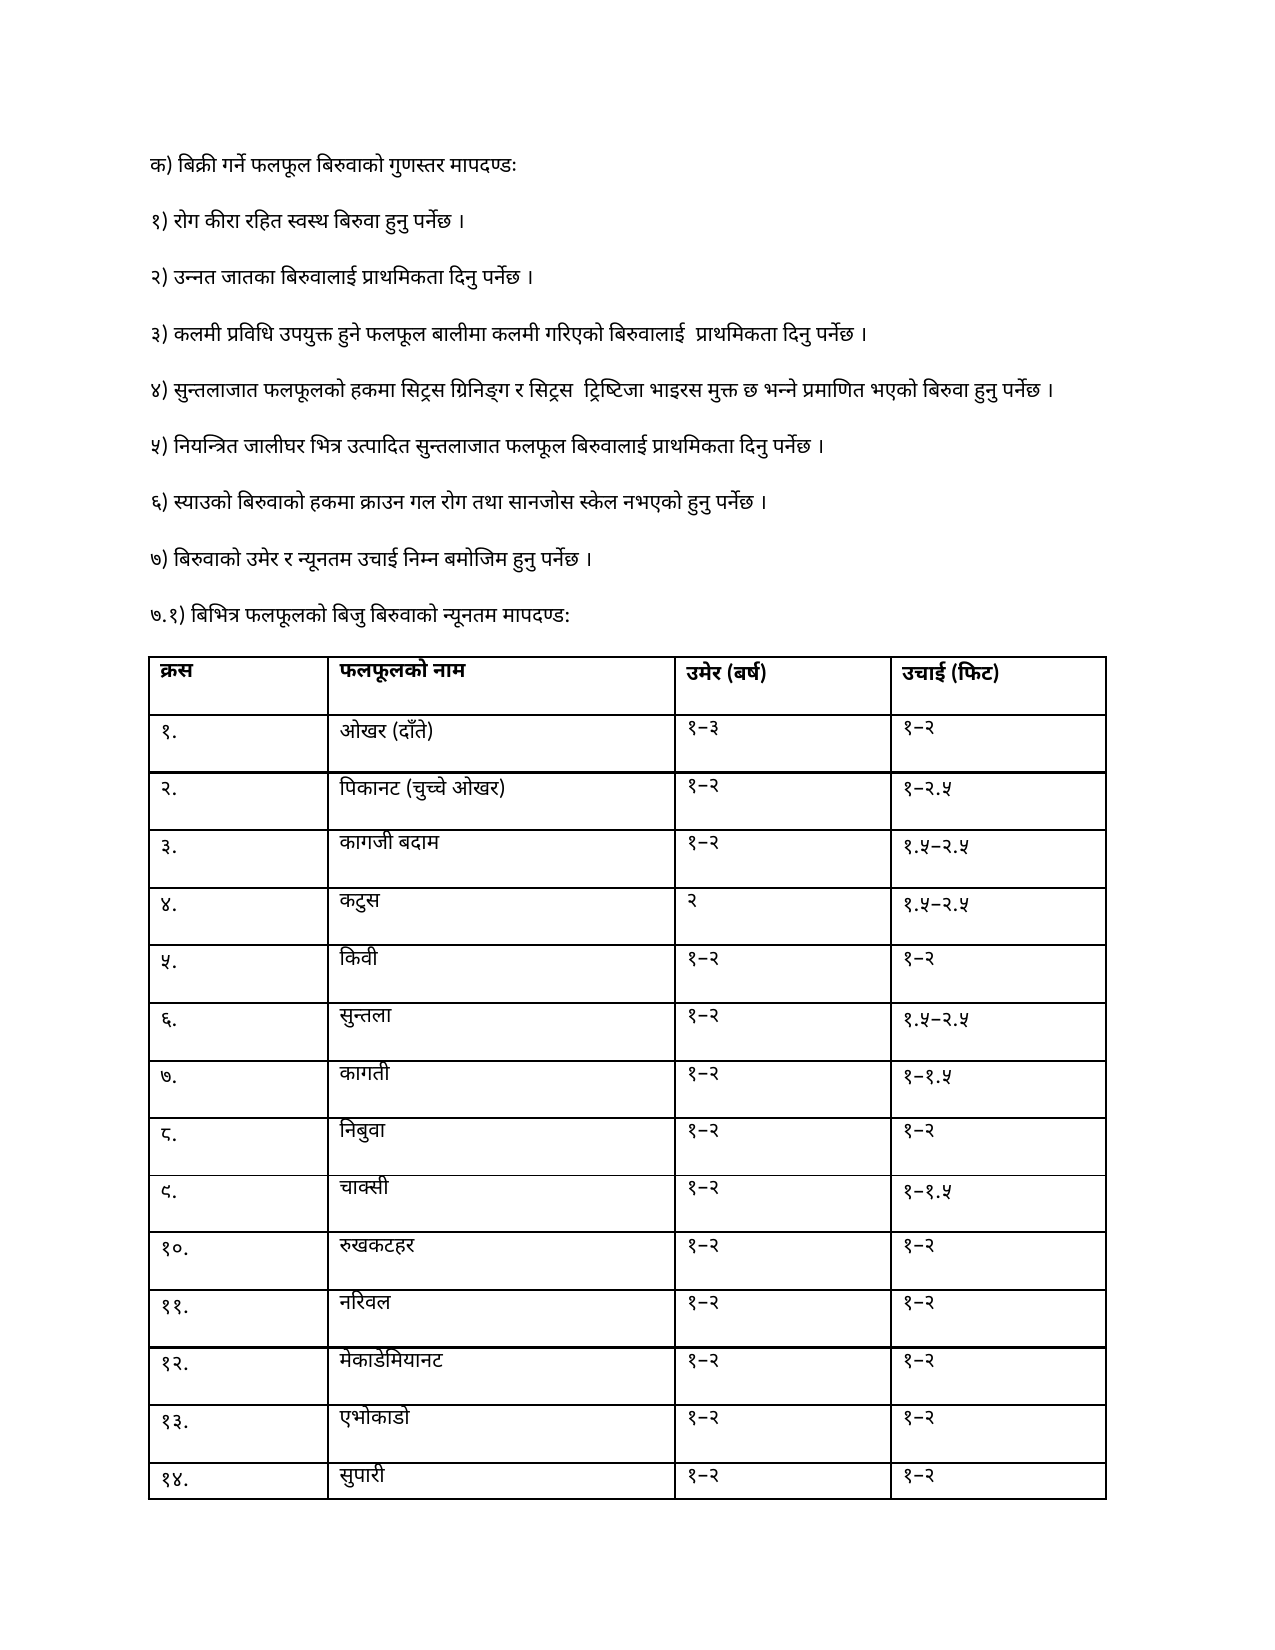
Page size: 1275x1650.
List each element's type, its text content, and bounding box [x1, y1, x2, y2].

table_cell १–२ [676, 1004, 890, 1059]
table_cell १.५–२.५ [892, 889, 1105, 944]
table_cell १–१.५ [892, 1062, 1105, 1117]
text ३) कलमी प्रविधि उपयुक्त हुने फलफूल बालीमा कलमी गरिएको बिरुवालाई प्राथमिकता दिनु पर्नेछ । [150, 319, 1125, 349]
table_cell ४. [150, 889, 327, 944]
table_cell ६. [150, 1004, 327, 1059]
table_cell निबुवा [329, 1119, 674, 1175]
table_cell १–२ [676, 774, 890, 829]
table_cell १–२ [892, 1406, 1105, 1462]
table_cell १–२ [676, 1291, 890, 1346]
table_cell १–२ [676, 1406, 890, 1462]
table_cell १३. [150, 1406, 327, 1462]
text ६) स्याउको बिरुवाको हकमा क्राउन गल रोग तथा सानजोस स्केल नभएको हुनु पर्नेछ । [150, 487, 1125, 518]
table_cell १–२ [892, 1291, 1105, 1346]
table_cell ८. [150, 1119, 327, 1175]
table_header क्रस [150, 658, 327, 714]
table_cell १–२ [892, 1233, 1105, 1289]
table_cell चाक्सी [329, 1176, 674, 1231]
table_cell १४. [150, 1464, 327, 1498]
table_cell १–२ [676, 1176, 890, 1231]
table_cell १.५–२.५ [892, 1004, 1105, 1059]
table_cell १–२.५ [892, 774, 1105, 829]
table_cell १. [150, 716, 327, 771]
text १) रोग कीरा रहित स्वस्थ बिरुवा हुनु पर्नेछ । [150, 206, 1125, 237]
table_cell २ [676, 889, 890, 944]
text ७.१) बिभित्र फलफूलको बिजु बिरुवाको न्यूनतम मापदण्ड: [150, 600, 1125, 631]
table_cell सुपारी [329, 1464, 674, 1498]
table_cell सुन्तला [329, 1004, 674, 1059]
table_cell रुखकटहर [329, 1233, 674, 1289]
table_cell १–२ [892, 716, 1105, 771]
table_cell १.५–२.५ [892, 831, 1105, 887]
table_header उचाई (फिट) [892, 658, 1105, 714]
table_cell मेकाडेमियानट [329, 1349, 674, 1404]
table_cell ११. [150, 1291, 327, 1346]
table_cell १–२ [676, 1062, 890, 1117]
table_cell १–१.५ [892, 1176, 1105, 1231]
text ५) नियन्त्रित जालीघर भित्र उत्पादित सुन्तलाजात फलफूल बिरुवालाई प्राथमिकता दिनु पर्नेछ । [150, 431, 1125, 462]
text क) बिक्री गर्ने फलफूल बिरुवाको गुणस्तर मापदण्डः [150, 150, 1125, 181]
table_cell २. [150, 774, 327, 829]
table_cell ओखर (दाँते) [329, 716, 674, 771]
table_cell ७. [150, 1062, 327, 1117]
table_cell ५. [150, 946, 327, 1002]
table_cell नरिवल [329, 1291, 674, 1346]
table_cell कागती [329, 1062, 674, 1117]
table_cell कटुस [329, 889, 674, 944]
table_cell १–२ [676, 831, 890, 887]
table_cell १–२ [676, 1233, 890, 1289]
table_cell १२. [150, 1349, 327, 1404]
table_cell कागजी बदाम [329, 831, 674, 887]
table_cell १–२ [676, 1119, 890, 1175]
table_cell १–३ [676, 716, 890, 771]
table_header फलफूलको नाम [329, 658, 674, 714]
table_cell १–२ [892, 946, 1105, 1002]
table_header उमेर (बर्ष) [676, 658, 890, 714]
table_cell १–२ [892, 1119, 1105, 1175]
text ४) सुन्तलाजात फलफूलको हकमा सिट्रस ग्रिनिङ्ग र सिट्रस ट्रिष्टिजा भाइरस मुक्त छ भन्ने प्रमाणित भएको बिरुवा हुनु पर्नेछ । [150, 375, 1125, 406]
table_cell ३. [150, 831, 327, 887]
table_cell १०. [150, 1233, 327, 1289]
table_cell १–२ [892, 1349, 1105, 1404]
table_cell १–२ [676, 1464, 890, 1498]
text २) उन्नत जातका बिरुवालाई प्राथमिकता दिनु पर्नेछ । [150, 262, 1125, 293]
table_cell ९. [150, 1176, 327, 1231]
text ७) बिरुवाको उमेर र न्यूनतम उचाई निम्न बमोजिम हुनु पर्नेछ । [150, 544, 1125, 574]
table_cell १–२ [676, 1349, 890, 1404]
table_cell पिकानट (चुच्चे ओखर) [329, 774, 674, 829]
table_cell एभोकाडो [329, 1406, 674, 1462]
table_cell १–२ [892, 1464, 1105, 1498]
table_cell १–२ [676, 946, 890, 1002]
table_cell किवी [329, 946, 674, 1002]
